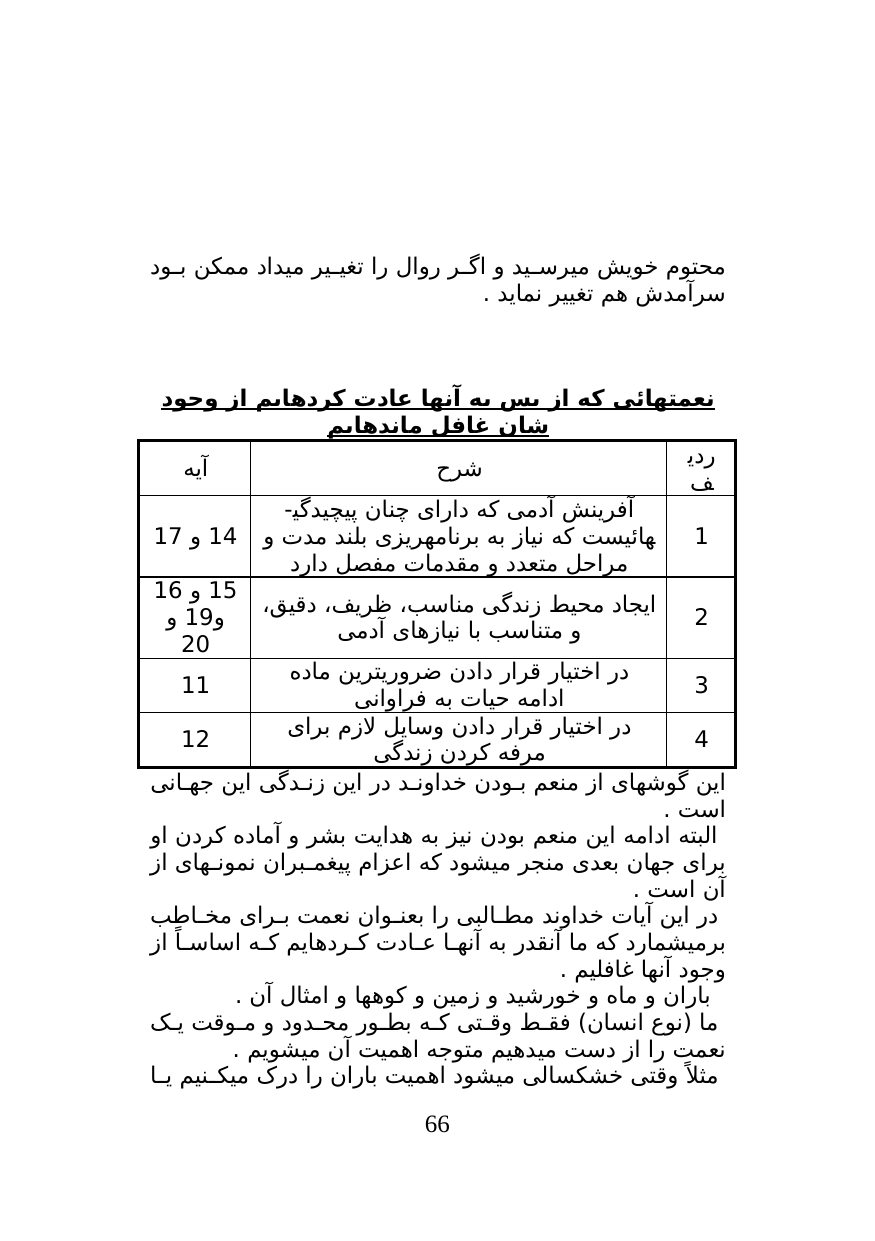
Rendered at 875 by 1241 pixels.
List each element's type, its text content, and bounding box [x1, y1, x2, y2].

text ما (نوع انسان) فقط وقتی که بطور محدود و موقت یک نعمت را از دست میدهیم متوجه اهمیت آن میشویم . [150, 1009, 726, 1063]
table_cell در اختیار قرار دادن وسایل لازم برای مرفه کردن زندگی [251, 713, 666, 766]
table_cell 1 [667, 496, 734, 576]
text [150, 1063, 726, 1089]
table_cell آفرینش آدمی که دارای چنان پیچیدگیهائیست که نیاز به برنامهریزی بلند مدت و مراحل متعدد و مقدمات مفصل دارد [251, 496, 666, 576]
table_cell 3 [667, 659, 734, 712]
text باران و ماه و خورشید و زمین و کوهها و امثال آن . [150, 983, 726, 1009]
table_cell در اختیار قرار دادن ضروریترین ماده ادامه حیات به فراوانی [251, 659, 666, 712]
table_cell 15 و 16 و19 و 20 [140, 578, 250, 657]
table_cell 14 و 17 [140, 496, 250, 576]
text البته ادامه این منعم بودن نیز به هدایت بشر و آماده کردن او برای جهان بعدی منجر میشود که اعزام پیغمبران نمونهای از آن است . [150, 823, 726, 903]
table_cell 4 [667, 713, 734, 766]
table_cell 12 [140, 713, 250, 766]
text در این آیات خداوند مطالبی را بعنوان نعمت برای مخاطب برمیشمارد که ما آنقدر به آنها عادت کردهایم که اساساً از وجود آنها غافلیم . [150, 903, 726, 983]
table_header شرح [251, 442, 666, 495]
table_header آیه [140, 442, 250, 495]
table_cell 11 [140, 659, 250, 712]
text نعمتهائی که از بس به آنها عادت کردهایم از وجود شان غافل ماندهایم [150, 386, 726, 439]
table_cell ایجاد محیط زندگی مناسب، ظریف، دقیق، و متناسب با نیازهای آدمی [251, 578, 666, 657]
table_cell 2 [667, 578, 734, 657]
text این گوشهای از منعم بودن خداوند در این زندگی این جهانی است . [150, 769, 726, 823]
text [150, 253, 726, 306]
table_header ردیف [667, 442, 734, 495]
